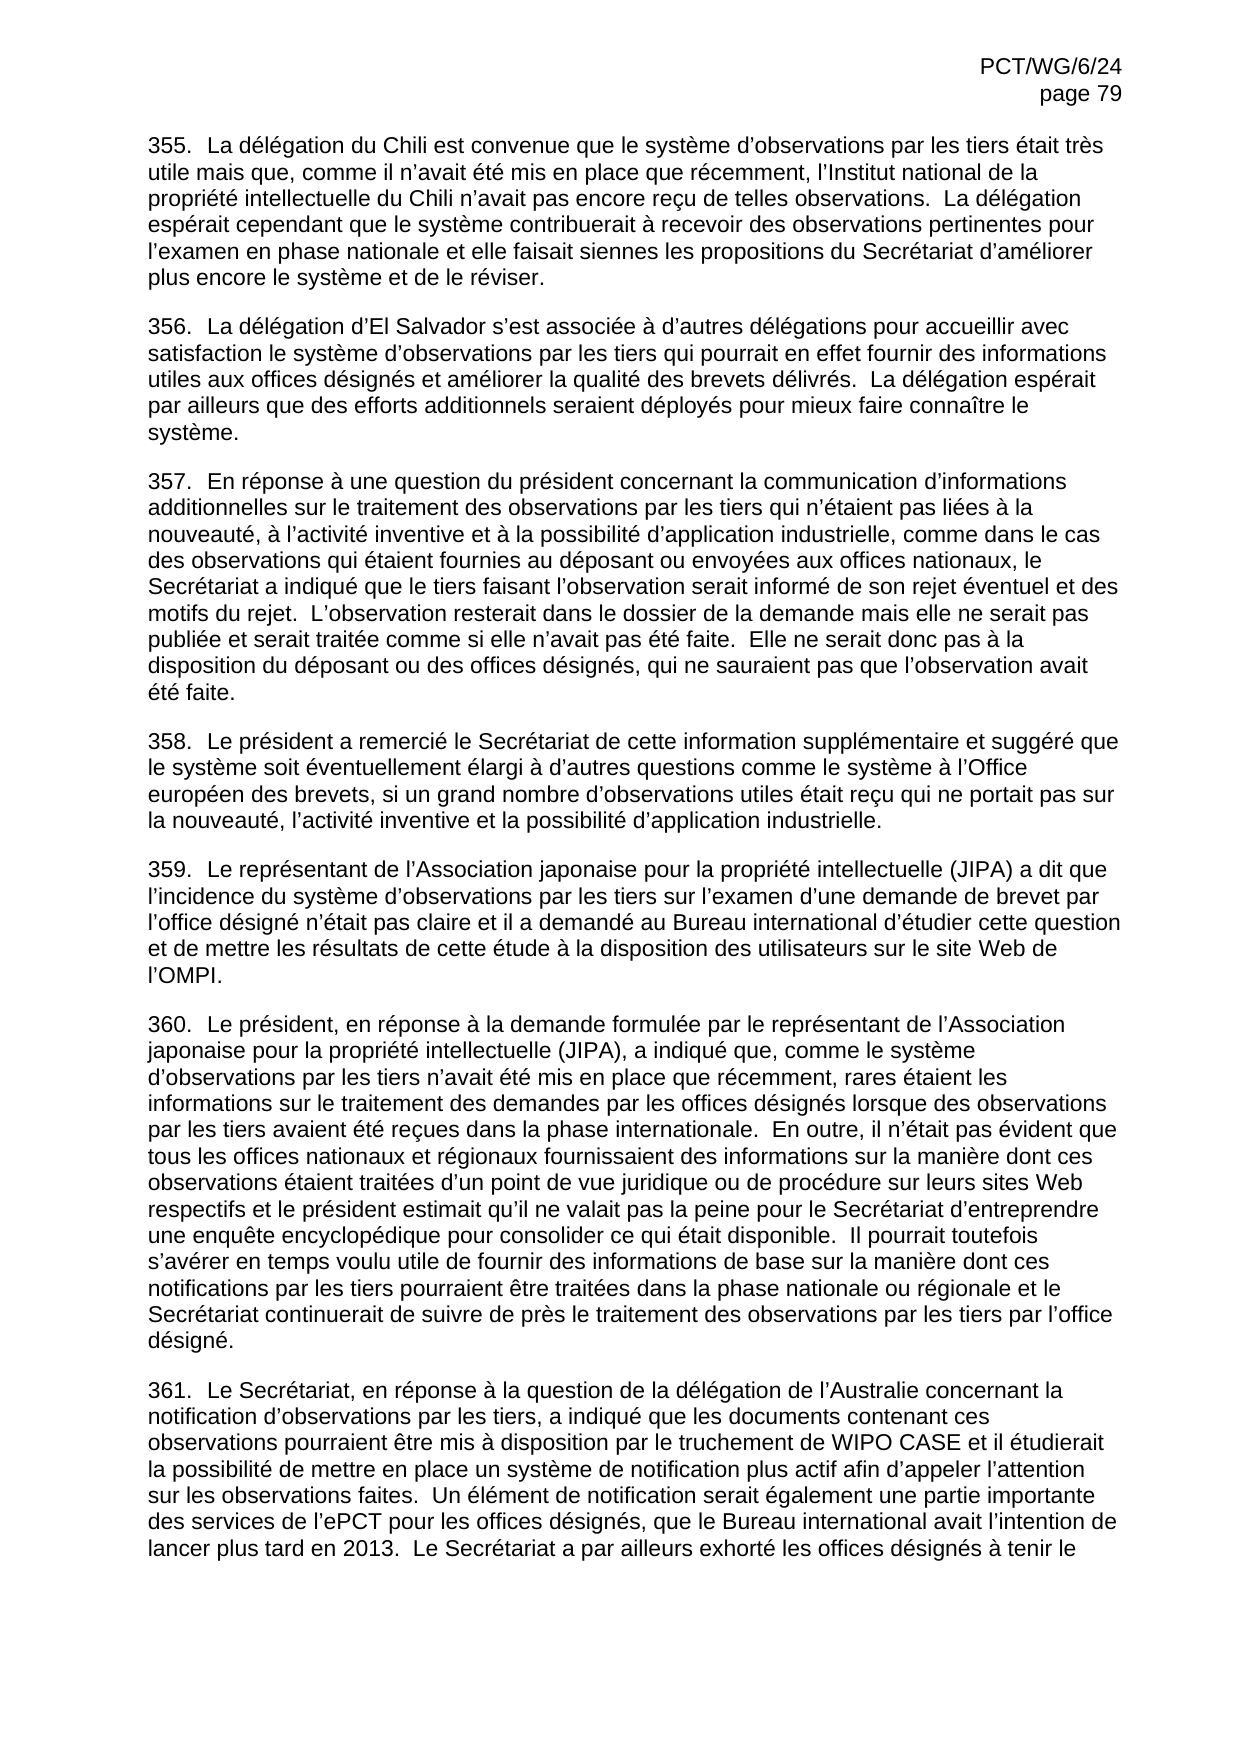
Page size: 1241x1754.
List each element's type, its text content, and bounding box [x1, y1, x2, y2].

text Le Secrétariat, en réponse à la question de la délégation de l’Australie concernant la notification d’observations par les tiers, a indiqué que les documents contenant ces observations pourraient être mis à disposition par le truchement de WIPO CASE et il étudierait la possibilité de mettre en place un système de notification plus actif afin d’appeler l’attention sur les observations faites. Un élément de notification serait également une partie importante des services de l’ePCT pour les offices désignés, que le Bureau international avait l’intention de lancer plus tard en 2013. Le Secrétariat a par ailleurs exhorté les offices désignés à tenir le [148, 1377, 1122, 1561]
text Le représentant de l’Association japonaise pour la propriété intellectuelle (JIPA) a dit que l’incidence du système d’observations par les tiers sur l’examen d’une demande de brevet par l’office désigné n’était pas claire et il a demandé au Bureau international d’étudier cette question et de mettre les résultats de cette étude à la disposition des utilisateurs sur le site Web de l’OMPI. [148, 856, 1122, 988]
text La délégation du Chili est convenue que le système d’observations par les tiers était très utile mais que, comme il n’avait été mis en place que récemment, l’Institut national de la propriété intellectuelle du Chili n’avait pas encore reçu de telles observations. La délégation espérait cependant que le système contribuerait à recevoir des observations pertinentes pour l’examen en phase nationale et elle faisait siennes les propositions du Secrétariat d’améliorer plus encore le système et de le réviser. [148, 132, 1122, 290]
text Le président, en réponse à la demande formulée par le représentant de l’Association japonaise pour la propriété intellectuelle (JIPA), a indiqué que, comme le système d’observations par les tiers n’avait été mis en place que récemment, rares étaient les informations sur le traitement des demandes par les offices désignés lorsque des observations par les tiers avaient été reçues dans la phase internationale. En outre, il n’était pas évident que tous les offices nationaux et régionaux fournissaient des informations sur la manière dont ces observations étaient traitées d’un point de vue juridique ou de procédure sur leurs sites Web respectifs et le président estimait qu’il ne valait pas la peine pour le Secrétariat d’entreprendre une enquête encyclopédique pour consolider ce qui était disponible. Il pourrait toutefois s’avérer en temps voulu utile de fournir des informations de base sur la manière dont ces notifications par les tiers pourraient être traitées dans la phase nationale ou régionale et le Secrétariat continuerait de suivre de près le traitement des observations par les tiers par l’office désigné. [148, 1011, 1122, 1354]
text Le président a remercié le Secrétariat de cette information supplémentaire et suggéré que le système soit éventuellement élargi à d’autres questions comme le système à l’Office européen des brevets, si un grand nombre d’observations utiles était reçu qui ne portait pas sur la nouveauté, l’activité inventive et la possibilité d’application industrielle. [148, 728, 1122, 833]
text La délégation d’El Salvador s’est associée à d’autres délégations pour accueillir avec satisfaction le système d’observations par les tiers qui pourrait en effet fournir des informations utiles aux offices désignés et améliorer la qualité des brevets délivrés. La délégation espérait par ailleurs que des efforts additionnels seraient déployés pour mieux faire connaître le système. [148, 313, 1122, 445]
text En réponse à une question du président concernant la communication d’informations additionnelles sur le traitement des observations par les tiers qui n’étaient pas liées à la nouveauté, à l’activité inventive et à la possibilité d’application industrielle, comme dans le cas des observations qui étaient fournies au déposant ou envoyées aux offices nationaux, le Secrétariat a indiqué que le tiers faisant l’observation serait informé de son rejet éventuel et des motifs du rejet. L’observation resterait dans le dossier de la demande mais elle ne serait pas publiée et serait traitée comme si elle n’avait pas été faite. Elle ne serait donc pas à la disposition du déposant ou des offices désignés, qui ne sauraient pas que l’observation avait été faite. [148, 468, 1122, 705]
